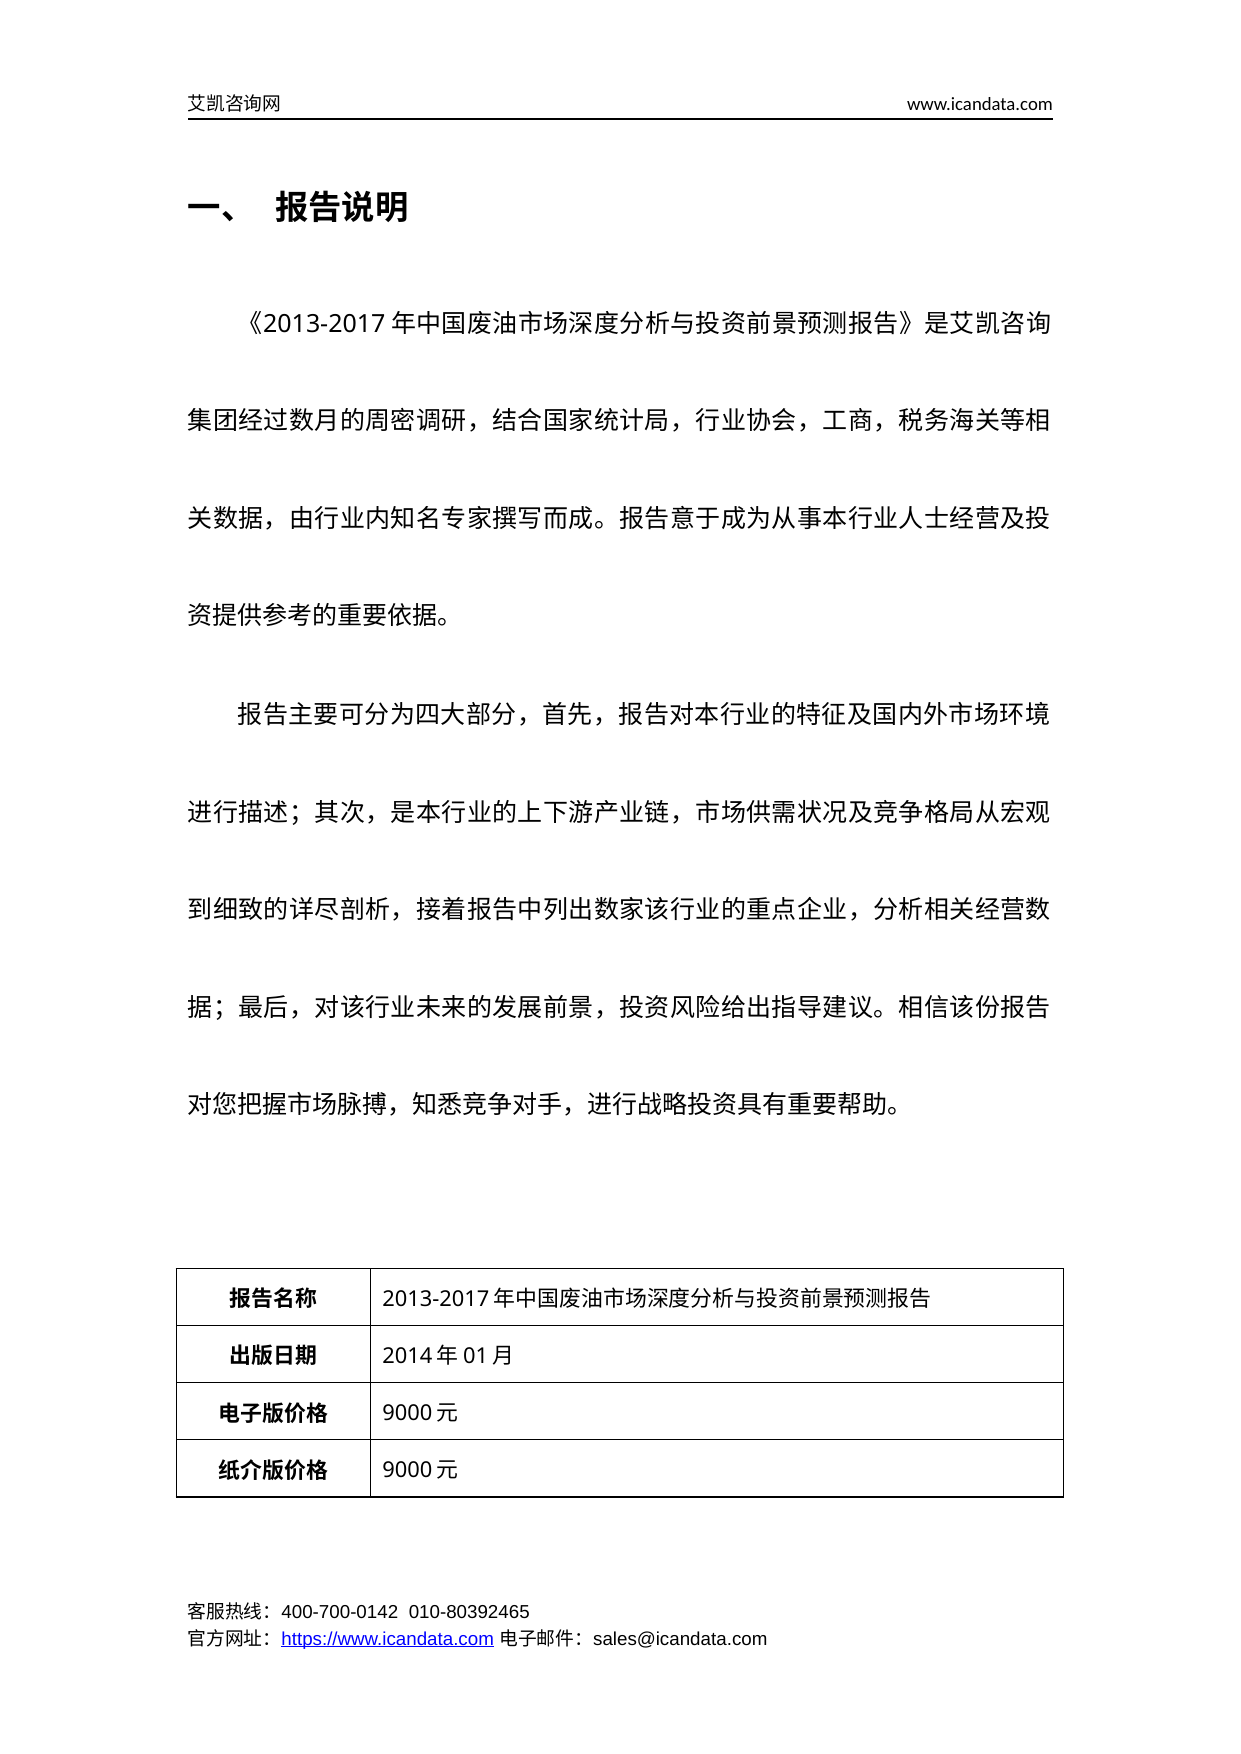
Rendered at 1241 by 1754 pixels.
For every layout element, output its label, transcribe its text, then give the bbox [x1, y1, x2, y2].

table_header 报告名称 [177, 1269, 370, 1325]
table_header 2013-2017年中国废油市场深度分析与投资前景预测报告 [371, 1269, 1063, 1325]
table_cell 纸介版价格 [177, 1440, 370, 1496]
table_cell 出版日期 [177, 1326, 370, 1382]
table_cell 9000元 [371, 1383, 1063, 1439]
table_cell 电子版价格 [177, 1383, 370, 1439]
subtitle 报告说明 [187, 172, 1053, 237]
table_cell 2014年01月 [371, 1326, 1063, 1382]
text 《2013-2017年中国废油市场深度分析与投资前景预测报告》是艾凯咨询集团经过数月的周密调研，结合国家统计局，行业协会，工商，税务海关等相关数据，由行业内知名专家撰写而成。报告意于成为从事本行业人士经营及投资提供参考的重要依据。 [187, 289, 1053, 646]
table_cell 9000元 [371, 1440, 1063, 1496]
text 报告主要可分为四大部分，首先，报告对本行业的特征及国内外市场环境进行描述；其次，是本行业的上下游产业链，市场供需状况及竞争格局从宏观到细致的详尽剖析，接着报告中列出数家该行业的重点企业，分析相关经营数据；最后，对该行业未来的发展前景，投资风险给出指导建议。相信该份报告对您把握市场脉搏，知悉竞争对手，进行战略投资具有重要帮助。 [187, 681, 1053, 1136]
